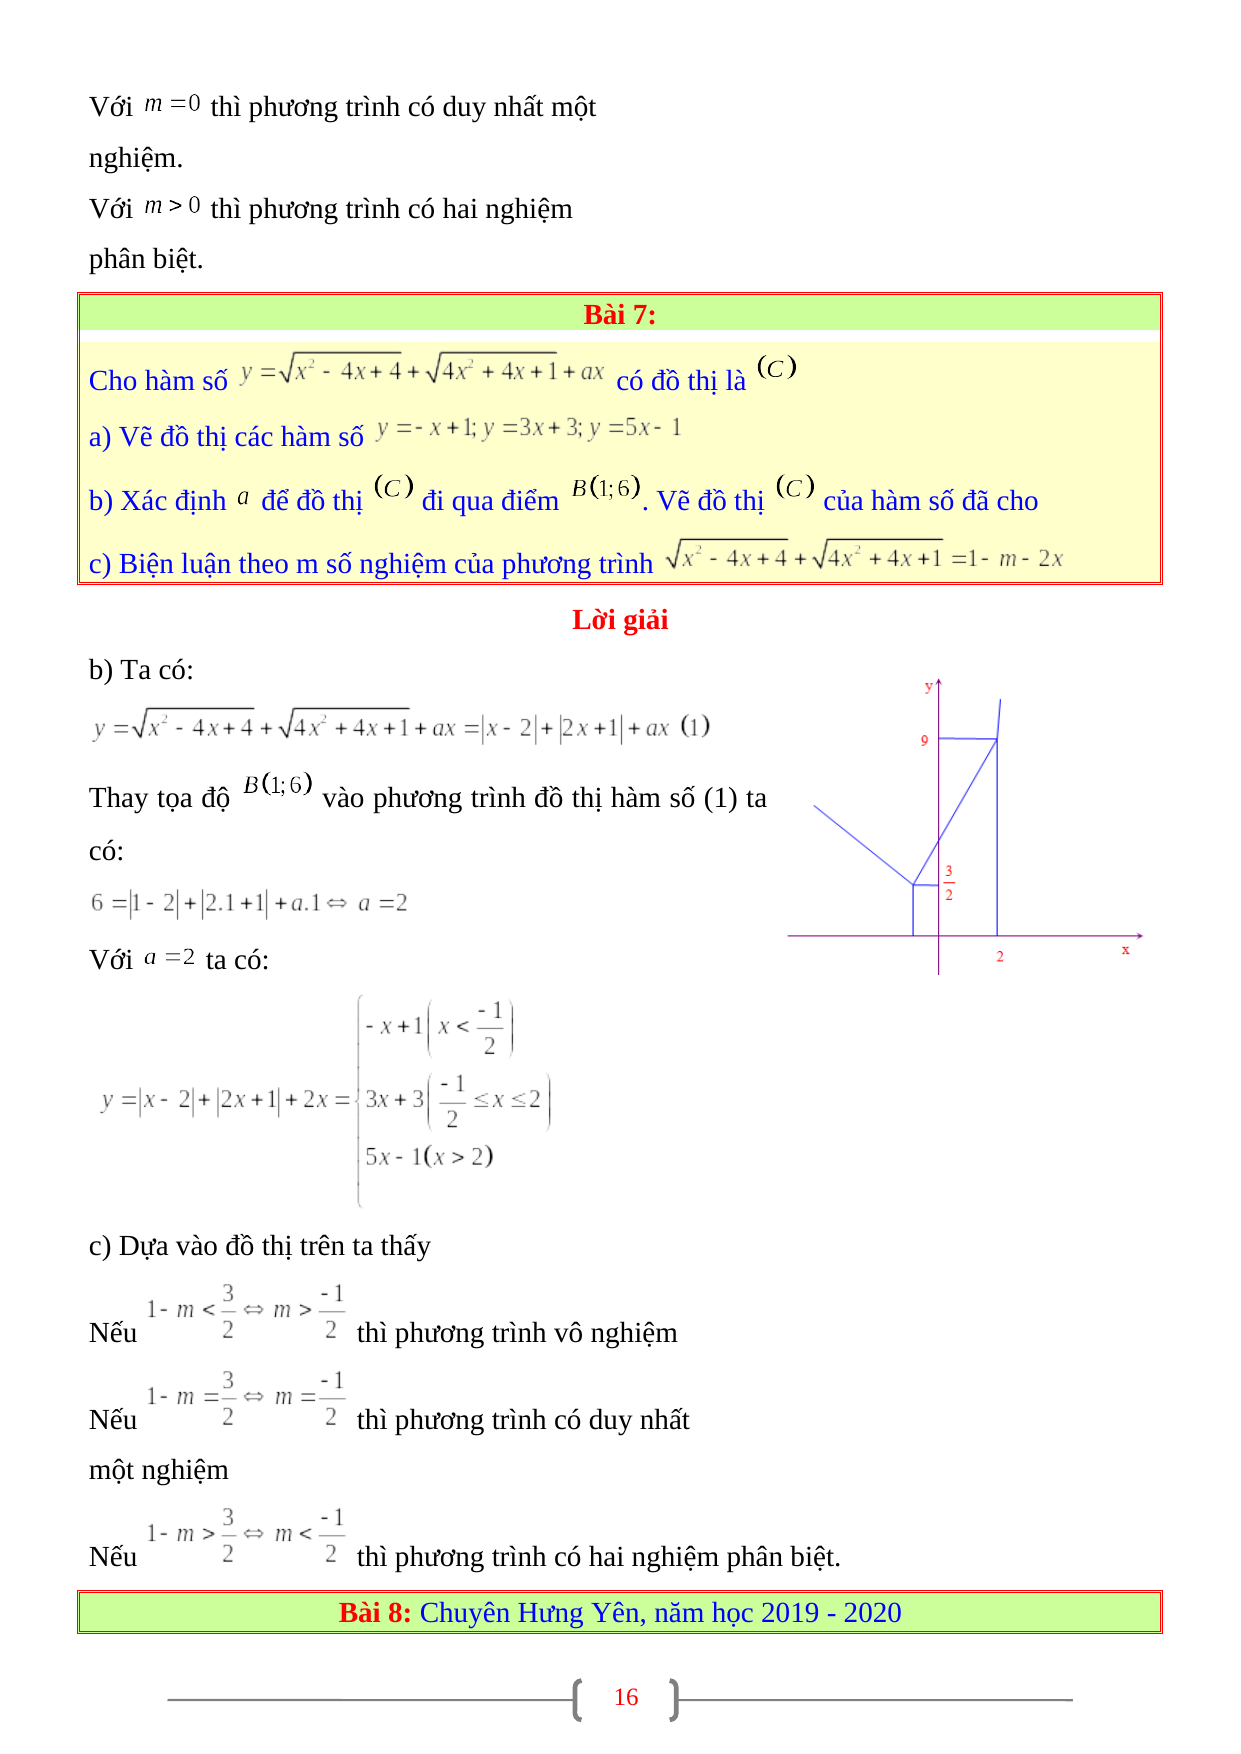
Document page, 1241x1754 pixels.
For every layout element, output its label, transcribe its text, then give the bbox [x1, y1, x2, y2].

text Với thì phương trình có hai nghiệm [89, 190, 1152, 224]
text c) Biện luận theo m số nghiệm của phương trình [80, 528, 1160, 582]
text một nghiệm [89, 1452, 1152, 1486]
text b) Ta có: [89, 652, 1152, 686]
text Thay tọa độ vào phương trình đồ thị hàm số (1) ta có: [89, 766, 787, 867]
text Với ta có: [89, 941, 1152, 976]
text a) Vẽ đồ thị các hàm số [80, 409, 1160, 453]
text Nếu thì phương trình vô nghiệm [89, 1278, 1152, 1348]
text c) Dựa vào đồ thị trên ta thấy [89, 1228, 1152, 1261]
text b) Xác định để đồ thị đi qua điểm . Vẽ đồ thị của hàm số đã cho [80, 464, 1160, 517]
text nghiệm. [89, 140, 1152, 173]
text phân biệt. [89, 241, 1152, 275]
text Bài 7: [80, 295, 1160, 330]
picture [787, 654, 1152, 975]
text Với thì phương trình có duy nhất một [89, 89, 1152, 123]
text Cho hàm số có đồ thị là [80, 342, 1160, 397]
text Lời giải [89, 602, 1152, 636]
text Nếu thì phương trình có duy nhất [89, 1365, 1152, 1436]
text Nếu thì phương trình có hai nghiệm phân biệt. [89, 1503, 1152, 1573]
text Bài 8: Chuyên Hưng Yên, năm học 2019 - 2020 [80, 1593, 1160, 1631]
